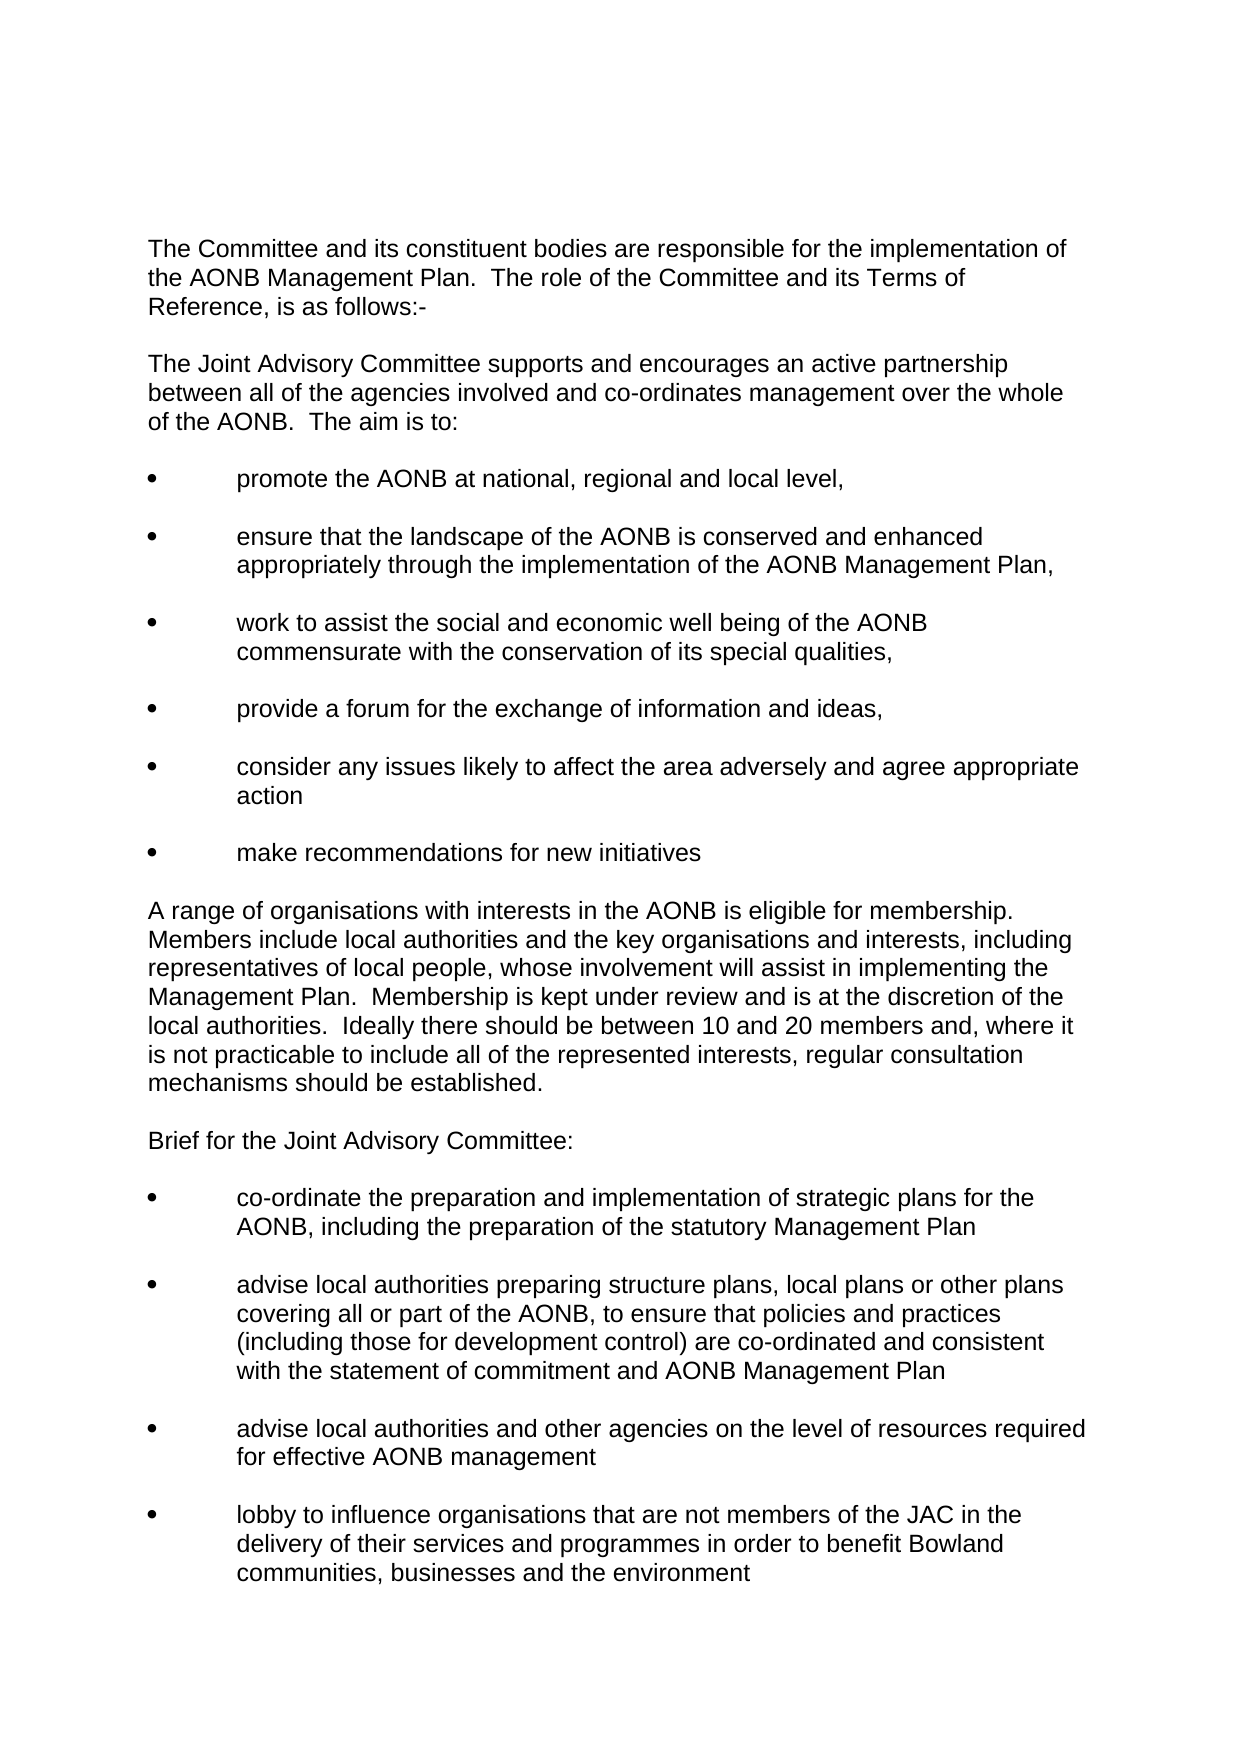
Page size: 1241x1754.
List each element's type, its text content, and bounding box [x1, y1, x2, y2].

text A range of organisations with interests in the AONB is eligible for membership. Members include local authorities and the key organisations and interests, including representatives of local people, whose involvement will assist in implementing the Management Plan. Membership is kept under review and is at the discretion of the local authorities. Ideally there should be between 10 and 20 members and, where it is not practicable to include all of the represented interests, regular consultation mechanisms should be established. [148, 896, 1092, 1097]
text The Joint Advisory Committee supports and encourages an active partnership between all of the agencies involved and co-ordinates management over the whole of the AONB. The aim is to: [148, 349, 1092, 435]
text The Committee and its constituent bodies are responsible for the implementation of the AONB Management Plan. The role of the Committee and its Terms of Reference, is as follows:- [148, 234, 1092, 320]
list co-ordinate the preparation and implementation of strategic plans for the AONB, including the preparation of the statutory Management Plan [148, 1183, 1092, 1241]
list consider any issues likely to affect the area adversely and agree appropriate action [148, 752, 1092, 809]
list lobby to influence organisations that are not members of the JAC in the delivery of their services and programmes in order to benefit Bowland communities, businesses and the environment [148, 1500, 1092, 1586]
list work to assist the social and economic well being of the AONB commensurate with the conservation of its special qualities, [148, 608, 1092, 666]
list make recommendations for new initiatives [148, 838, 1092, 867]
list advise local authorities preparing structure plans, local plans or other plans covering all or part of the AONB, to ensure that policies and practices (including those for development control) are co-ordinated and consistent with the statement of commitment and AONB Management Plan [148, 1270, 1092, 1385]
list provide a forum for the exchange of information and ideas, [148, 694, 1092, 723]
list promote the AONB at national, regional and local level, [148, 464, 1092, 493]
list advise local authorities and other agencies on the level of resources required for effective AONB management [148, 1413, 1092, 1471]
list ensure that the landscape of the AONB is conserved and enhanced appropriately through the implementation of the AONB Management Plan, [148, 522, 1092, 579]
text Brief for the Joint Advisory Committee: [148, 1126, 1092, 1154]
